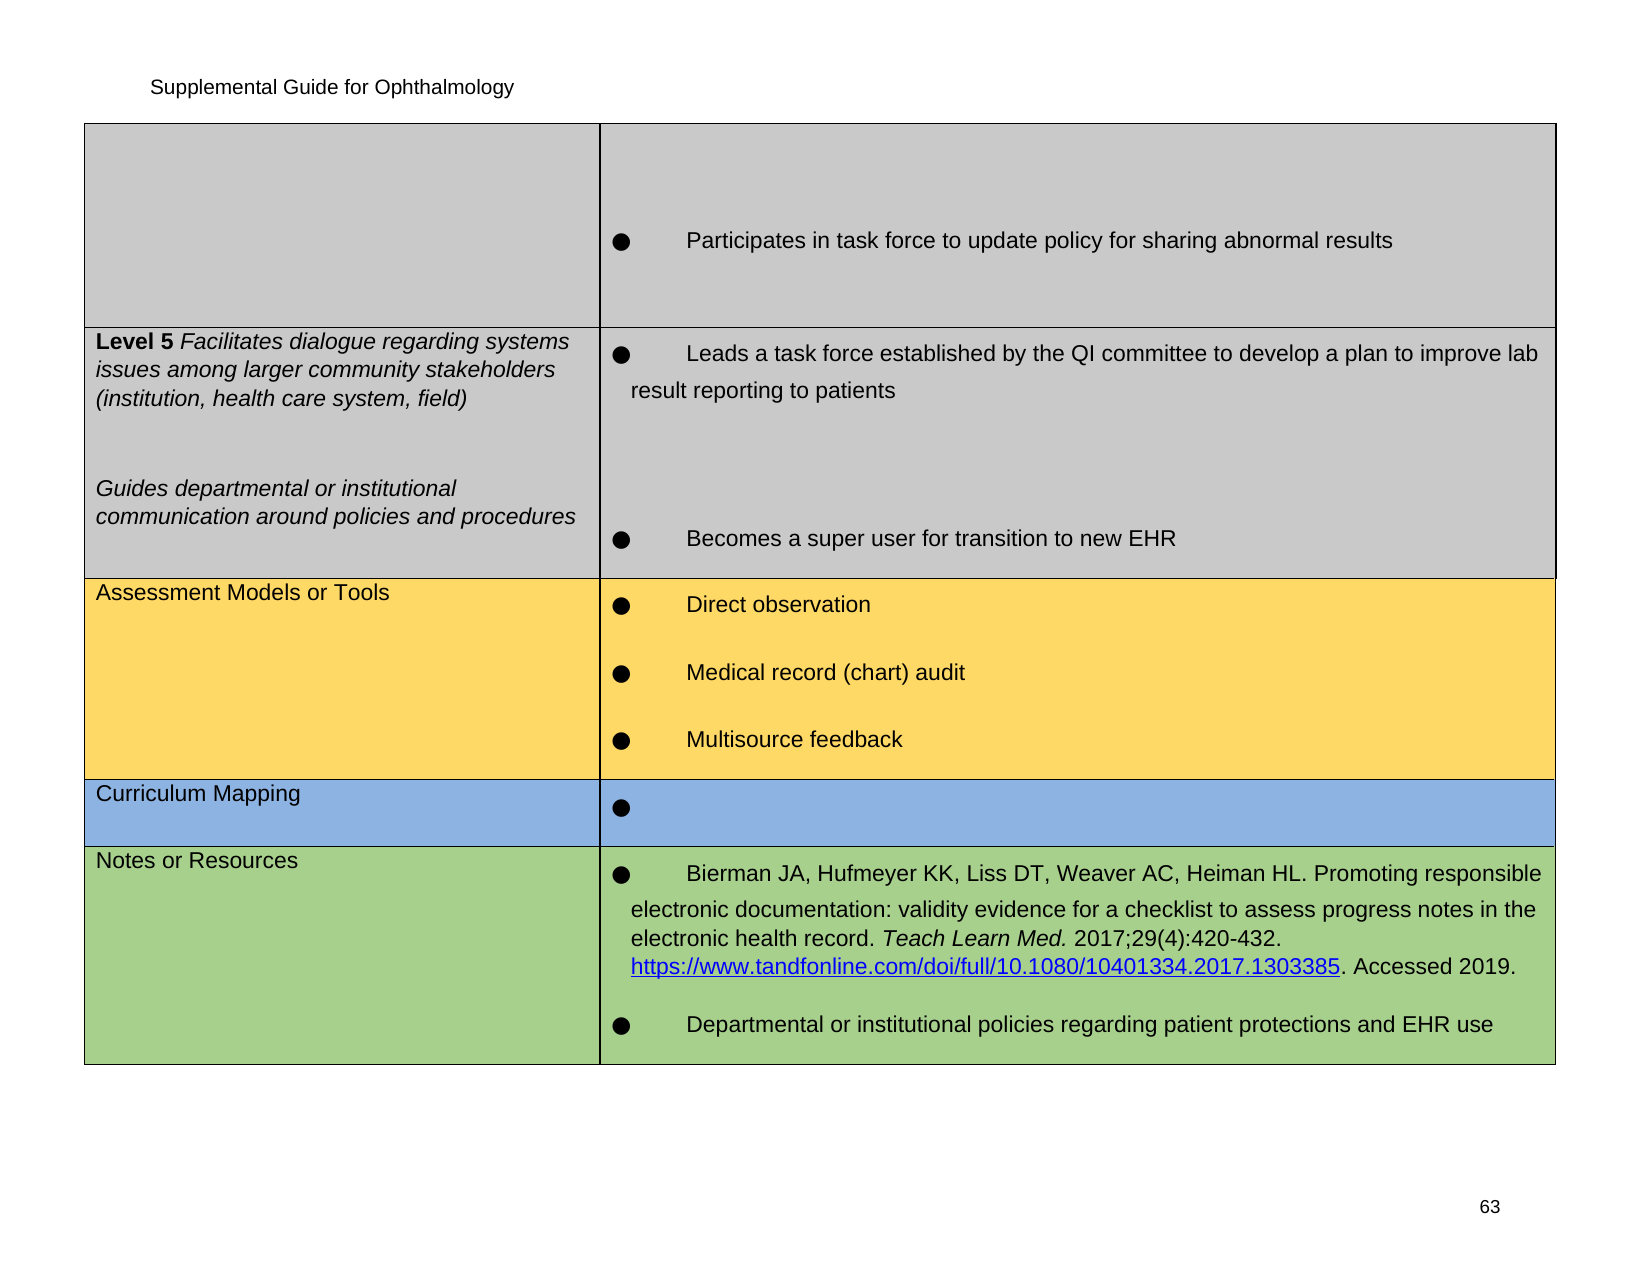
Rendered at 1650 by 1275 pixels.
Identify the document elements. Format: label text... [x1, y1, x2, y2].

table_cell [601, 124, 1555, 327]
table_cell Direct observation Medical record (chart) audit Multisource feedback [601, 578, 1555, 779]
table_cell Curriculum Mapping [85, 780, 599, 846]
table_cell Notes or Resources [85, 847, 599, 1064]
table_cell [601, 779, 1555, 846]
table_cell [601, 846, 1555, 1064]
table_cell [85, 124, 599, 327]
table_cell Leads a task force established by the QI committee to develop a plan to improve lab result reporting to patients Becomes a super user for transition to new EHR [601, 328, 1555, 578]
table_cell Level 5 Facilitates dialogue regarding systems issues among larger community stakeholders (institution, health care system, field) Guides departmental or institutional communication around policies and procedures [85, 328, 599, 578]
table_cell Assessment Models or Tools [85, 579, 599, 779]
